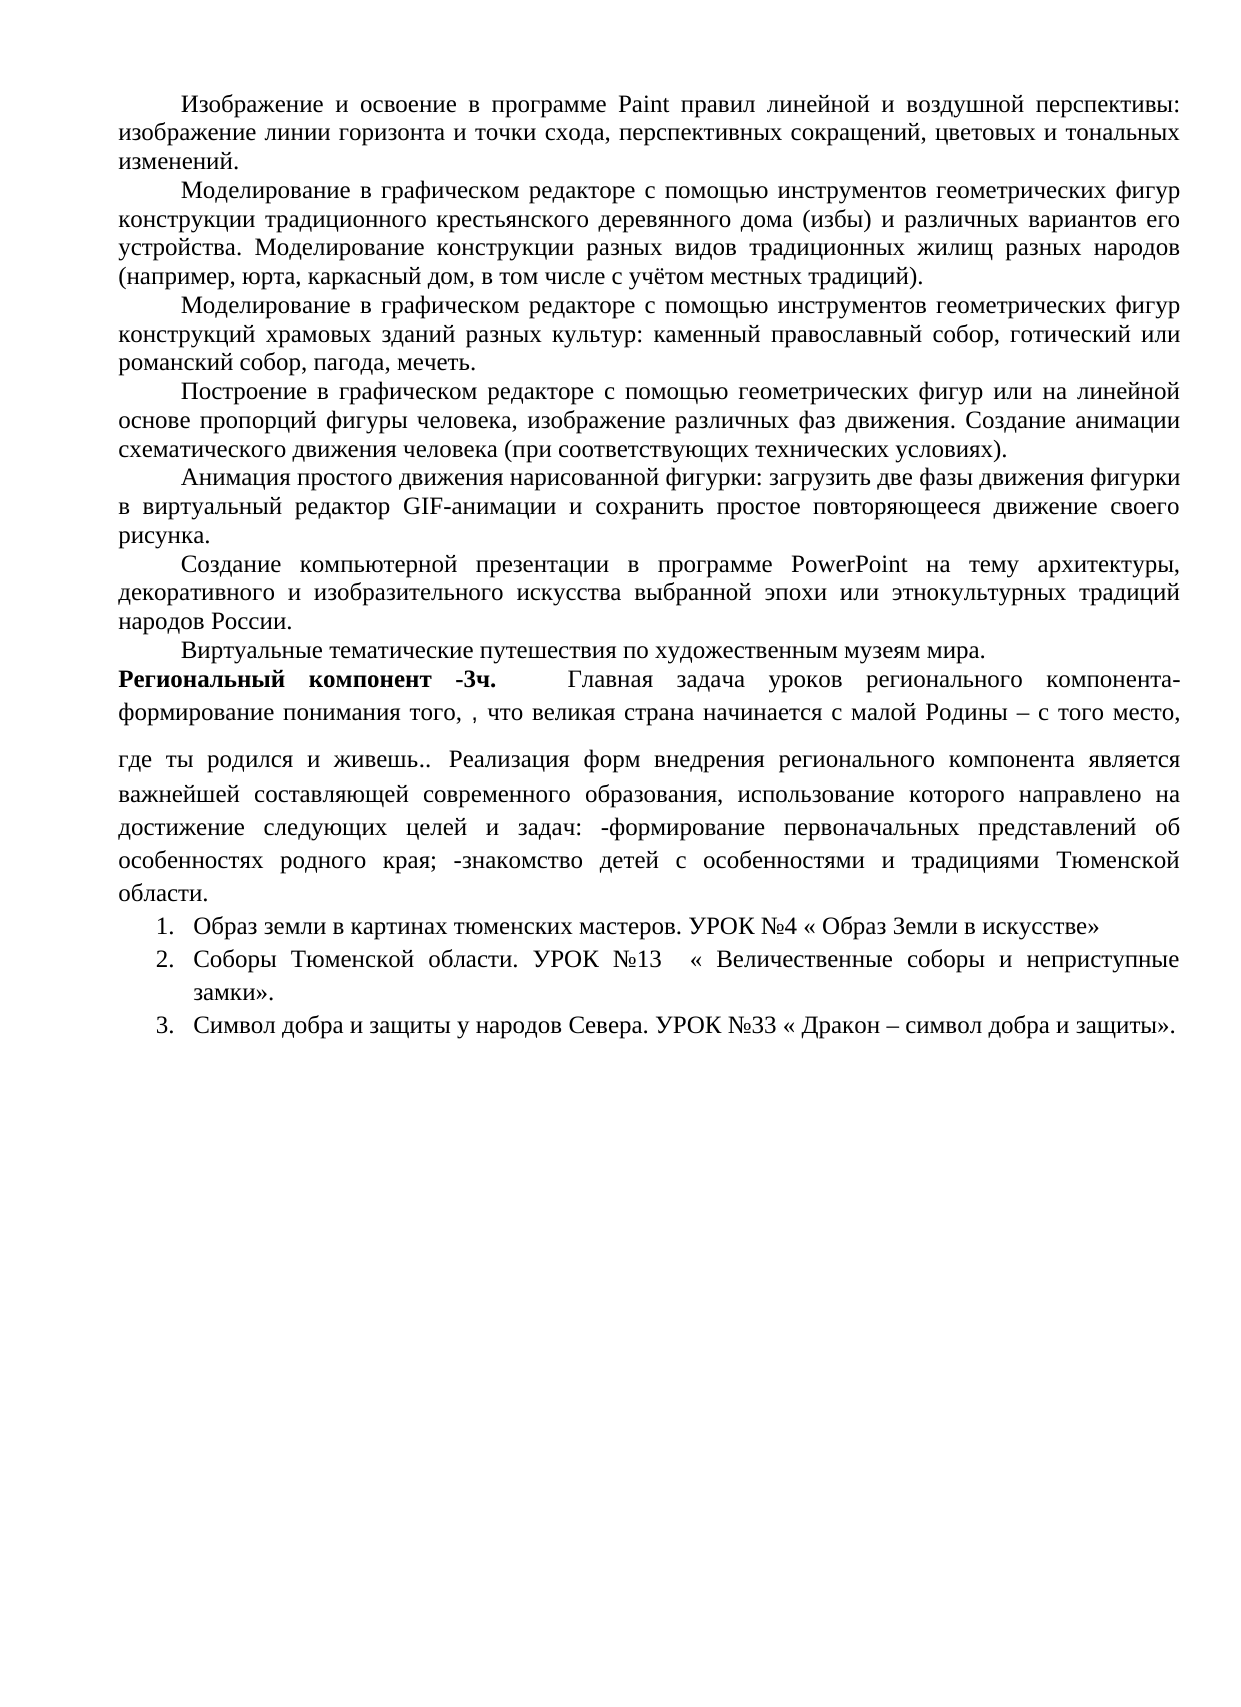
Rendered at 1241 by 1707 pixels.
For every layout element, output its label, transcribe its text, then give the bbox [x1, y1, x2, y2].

text Анимация простого движения нарисованной фигурки: загрузить две фазы движения фигурки в виртуальный редактор GIF-анимации и сохранить простое повторяющееся движение своего рисунка. [118, 462, 1181, 549]
list Соборы Тюменской области. УРОК №13 « Величественные соборы и неприступные замки». [156, 944, 1181, 1006]
text Изображение и освоение в программе Paint правил линейной и воздушной перспективы: изображение линии горизонта и точки схода, перспективных сокращений, цветовых и тональных изменений. [118, 89, 1181, 175]
text Создание компьютерной презентации в программе PowerPoint на тему архитектуры, декоративного и изобразительного искусства выбранной эпохи или этнокультурных традиций народов России. [118, 549, 1181, 635]
text Построение в графическом редакторе с помощью геометрических фигур или на линейной основе пропорций фигуры человека, изображение различных фаз движения. Создание анимации схематического движения человека (при соответствующих технических условиях). [118, 376, 1181, 462]
list Символ добра и защиты у народов Севера. УРОК №33 « Дракон – символ добра и защиты». [156, 1010, 1181, 1039]
text Виртуальные тематические путешествия по художественным музеям мира. [118, 635, 1181, 664]
text Моделирование в графическом редакторе с помощью инструментов геометрических фигур конструкции традиционного крестьянского деревянного дома (избы) и различных вариантов его устройства. Моделирование конструкции разных видов традиционных жилищ разных народов (например, юрта, каркасный дом, в том числе с учётом местных традиций). [118, 175, 1181, 290]
text Региональный компонент -3ч. Главная задача уроков регионального компонента- формирование понимания того, , что великая страна начинается с малой Родины – с того место, где ты родился и живешь.. Реализация форм внедрения регионального компонента является важнейшей составляющей современного образования, использование которого направлено на достижение следующих целей и задач: -формирование первоначальных представлений об особенностях родного края; -знакомство детей с особенностями и традициями Тюменской области. [118, 664, 1181, 779]
text Моделирование в графическом редакторе с помощью инструментов геометрических фигур конструкций храмовых зданий разных культур: каменный православный собор, готический или романский собор, пагода, мечеть. [118, 290, 1181, 376]
text Региональный компонент -3ч. Главная задача уроков регионального компонента- формирование понимания того, , что великая страна начинается с малой Родины – с того место, где ты родился и живешь.. Реализация форм внедрения регионального компонента является важнейшей составляющей современного образования, использование которого направлено на достижение следующих целей и задач: -формирование первоначальных представлений об особенностях родного края; -знакомство детей с особенностями и традициями Тюменской области. [118, 874, 1181, 907]
list Образ земли в картинах тюменских мастеров. УРОК №4 « Образ Земли в искусстве» [156, 911, 1181, 940]
